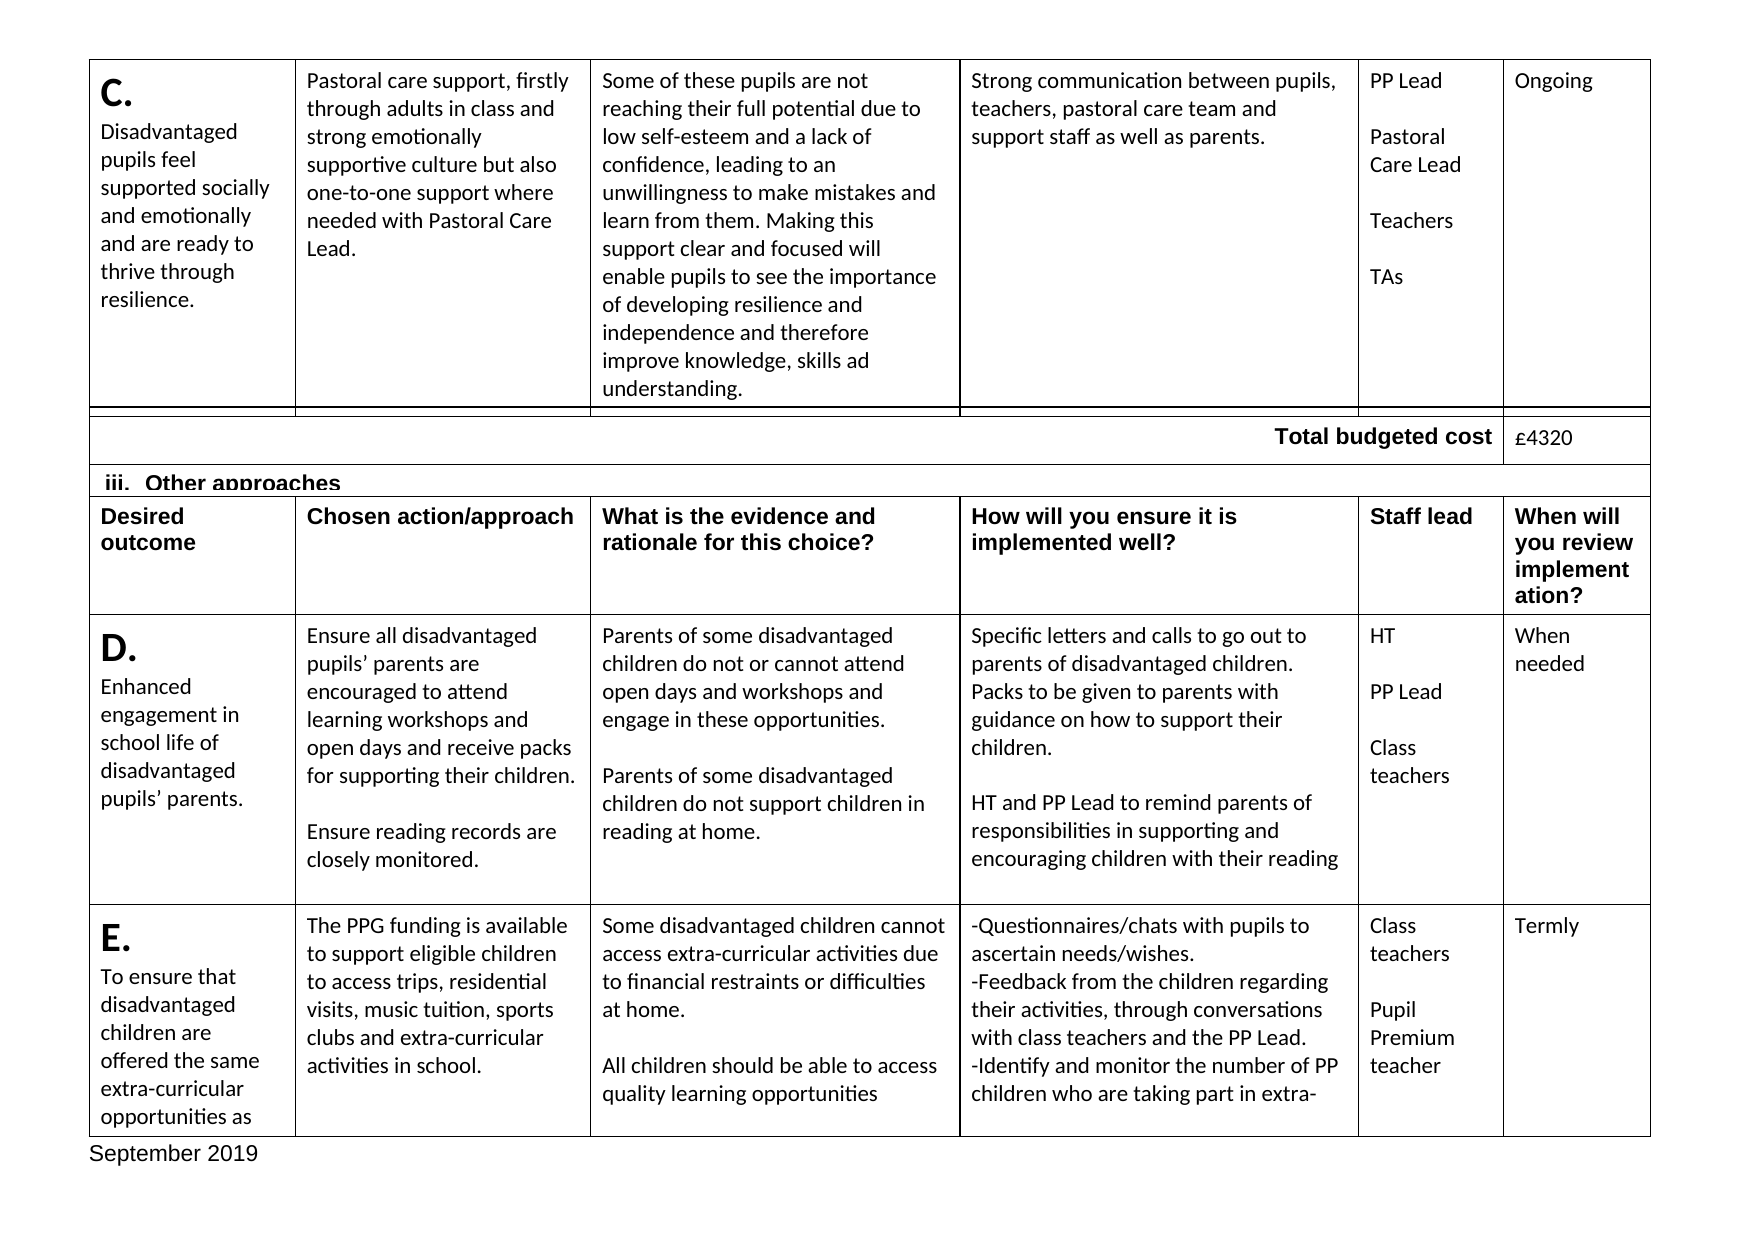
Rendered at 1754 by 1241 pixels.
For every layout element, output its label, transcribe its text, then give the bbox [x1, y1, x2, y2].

table_cell [1359, 408, 1503, 416]
table_cell When needed [1504, 615, 1650, 904]
table_cell D. Enhanced engagement in school life of disadvantaged pupils’ parents. [90, 615, 295, 904]
table_cell [90, 408, 295, 416]
table_cell C. Disadvantaged pupils feel supported socially and emotionally and are ready to thrive through resilience. [90, 60, 295, 406]
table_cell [90, 905, 295, 1136]
table_cell When will you review implementation? [1504, 497, 1650, 614]
table_cell What is the evidence and rationale for this choice? [591, 497, 959, 614]
table_cell [296, 408, 590, 416]
table_cell £4320 [1504, 417, 1650, 463]
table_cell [961, 905, 1358, 1136]
table_cell Pastoral care support, firstly through adults in class and strong emotionally supportive culture but also one-to-one support where needed with Pastoral Care Lead. [296, 60, 590, 406]
table_cell Ensure all disadvantaged pupils’ parents are encouraged to attend learning workshops and open days and receive packs for supporting their children. Ensure reading records are closely monitored. [296, 615, 590, 904]
table_cell Strong communication between pupils, teachers, pastoral care team and support staff as well as parents. [961, 60, 1358, 406]
table_cell Desired outcome [90, 497, 295, 614]
table_cell Staff lead [1359, 497, 1503, 614]
table_cell Parents of some disadvantaged children do not or cannot attend open days and workshops and engage in these opportunities. Parents of some disadvantaged children do not support children in reading at home. [591, 615, 959, 904]
table_cell Ongoing [1504, 60, 1650, 406]
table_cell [591, 905, 959, 1136]
table_cell [591, 408, 959, 416]
table_cell Termly [1504, 905, 1650, 1136]
table_cell PP Lead Pastoral Care Lead Teachers TAs [1359, 60, 1503, 406]
table_cell [1504, 408, 1650, 416]
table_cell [296, 905, 590, 1136]
table_cell Total budgeted cost [90, 417, 1503, 463]
table_cell Some of these pupils are not reaching their full potential due to low self-esteem and a lack of confidence, leading to an unwillingness to make mistakes and learn from them. Making this support clear and focused will enable pupils to see the importance of developing resilience and independence and therefore improve knowledge, skills ad understanding. [591, 60, 959, 406]
table_cell [961, 408, 1358, 416]
table_cell Chosen action/approach [296, 497, 590, 614]
table_cell HT PP Lead Class teachers [1359, 615, 1503, 904]
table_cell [1359, 905, 1503, 1136]
table_cell Other approaches [90, 465, 1650, 496]
table_cell How will you ensure it is implemented well? [961, 497, 1358, 614]
table_cell Specific letters and calls to go out to parents of disadvantaged children. Packs to be given to parents with guidance on how to support their children. HT and PP Lead to remind parents of responsibilities in supporting and encouraging children with their reading [961, 615, 1358, 904]
